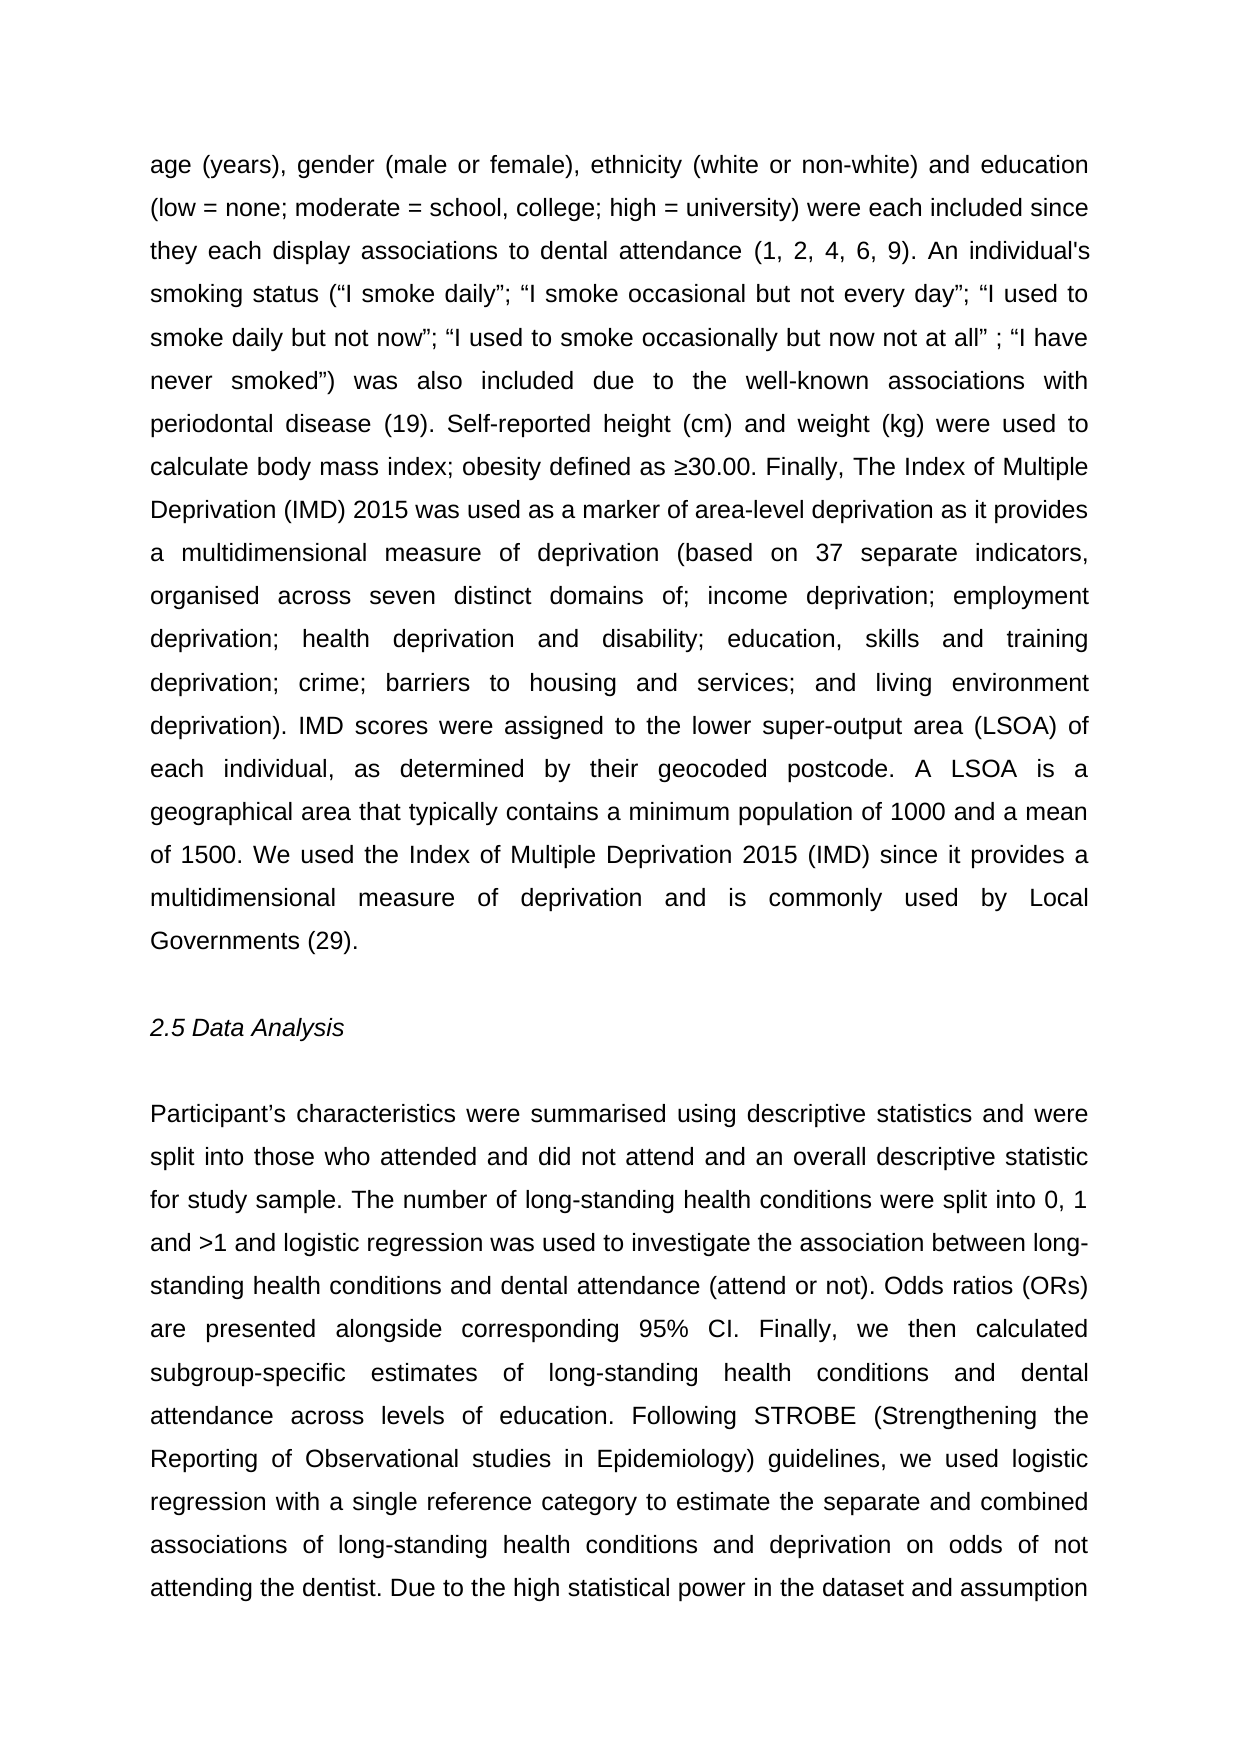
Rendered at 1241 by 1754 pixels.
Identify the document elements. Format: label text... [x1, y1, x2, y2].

text 2.5 Data Analysis [150, 1012, 1090, 1041]
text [150, 1099, 1090, 1602]
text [150, 150, 1090, 955]
